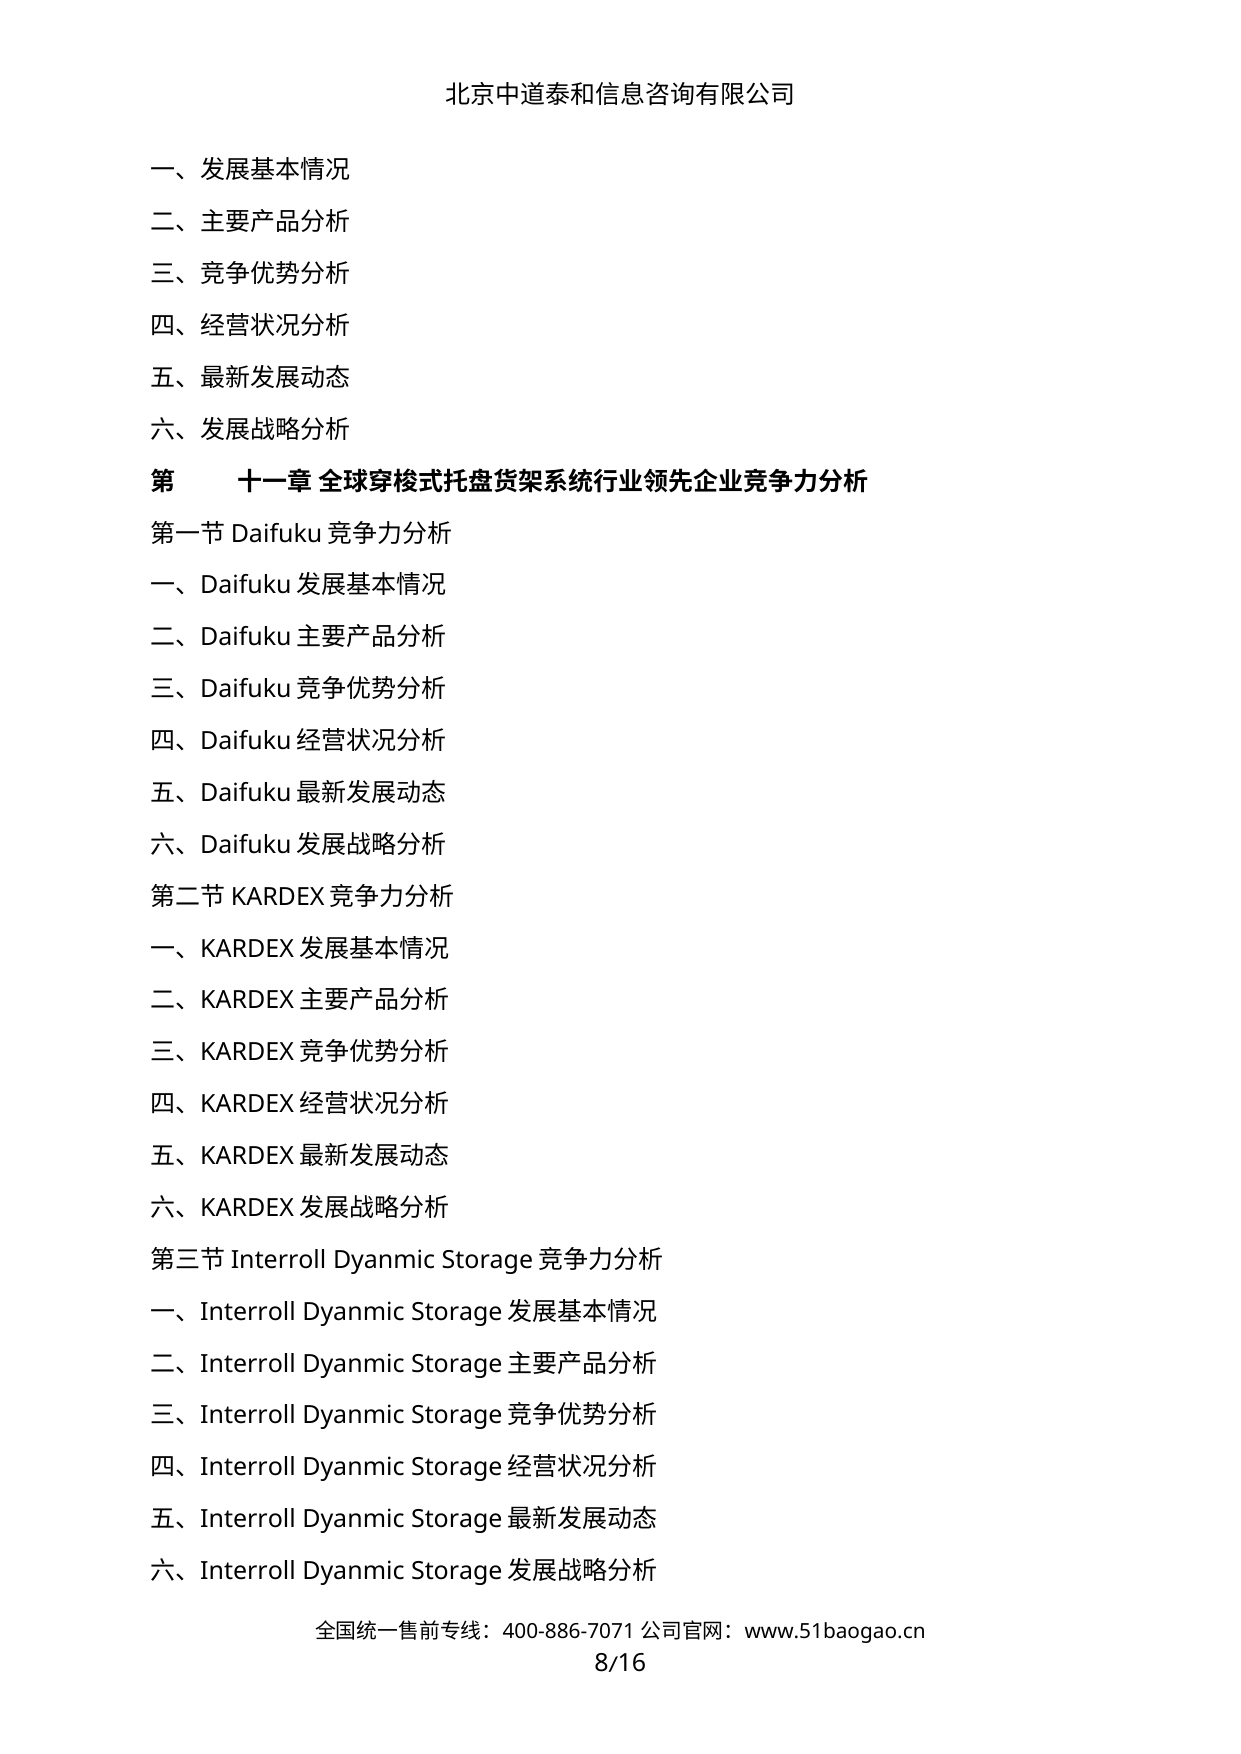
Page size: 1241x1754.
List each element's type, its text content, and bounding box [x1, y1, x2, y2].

text 第二节 KARDEX竞争力分析 [150, 876, 1090, 912]
text 第一节 Daifuku竞争力分析 [150, 513, 1090, 549]
text 六、Interroll Dyanmic Storage发展战略分析 [150, 1551, 1090, 1587]
text 三、竞争优势分析 [150, 254, 1090, 290]
text 二、KARDEX主要产品分析 [150, 980, 1090, 1016]
text 一、KARDEX发展基本情况 [150, 928, 1090, 964]
text 四、Daifuku经营状况分析 [150, 721, 1090, 757]
text 六、发展战略分析 [150, 409, 1090, 446]
text 二、主要产品分析 [150, 202, 1090, 238]
text 一、发展基本情况 [150, 150, 1090, 186]
text 一、Daifuku发展基本情况 [150, 565, 1090, 601]
text 三、Interroll Dyanmic Storage竞争优势分析 [150, 1395, 1090, 1431]
text 第 十一章 全球穿梭式托盘货架系统行业领先企业竞争力分析 [150, 461, 1090, 497]
text 四、Interroll Dyanmic Storage经营状况分析 [150, 1447, 1090, 1483]
text 二、Daifuku主要产品分析 [150, 617, 1090, 653]
text 四、KARDEX经营状况分析 [150, 1084, 1090, 1120]
text 四、经营状况分析 [150, 306, 1090, 342]
text 一、Interroll Dyanmic Storage发展基本情况 [150, 1291, 1090, 1327]
text 第三节 Interroll Dyanmic Storage竞争力分析 [150, 1239, 1090, 1276]
text 六、Daifuku发展战略分析 [150, 824, 1090, 861]
text 五、KARDEX最新发展动态 [150, 1136, 1090, 1172]
text 二、Interroll Dyanmic Storage主要产品分析 [150, 1343, 1090, 1379]
text 三、KARDEX竞争优势分析 [150, 1032, 1090, 1068]
text 五、Daifuku最新发展动态 [150, 772, 1090, 809]
text 五、最新发展动态 [150, 357, 1090, 394]
text 六、KARDEX发展战略分析 [150, 1187, 1090, 1224]
text 三、Daifuku竞争优势分析 [150, 669, 1090, 705]
text 五、Interroll Dyanmic Storage最新发展动态 [150, 1499, 1090, 1535]
